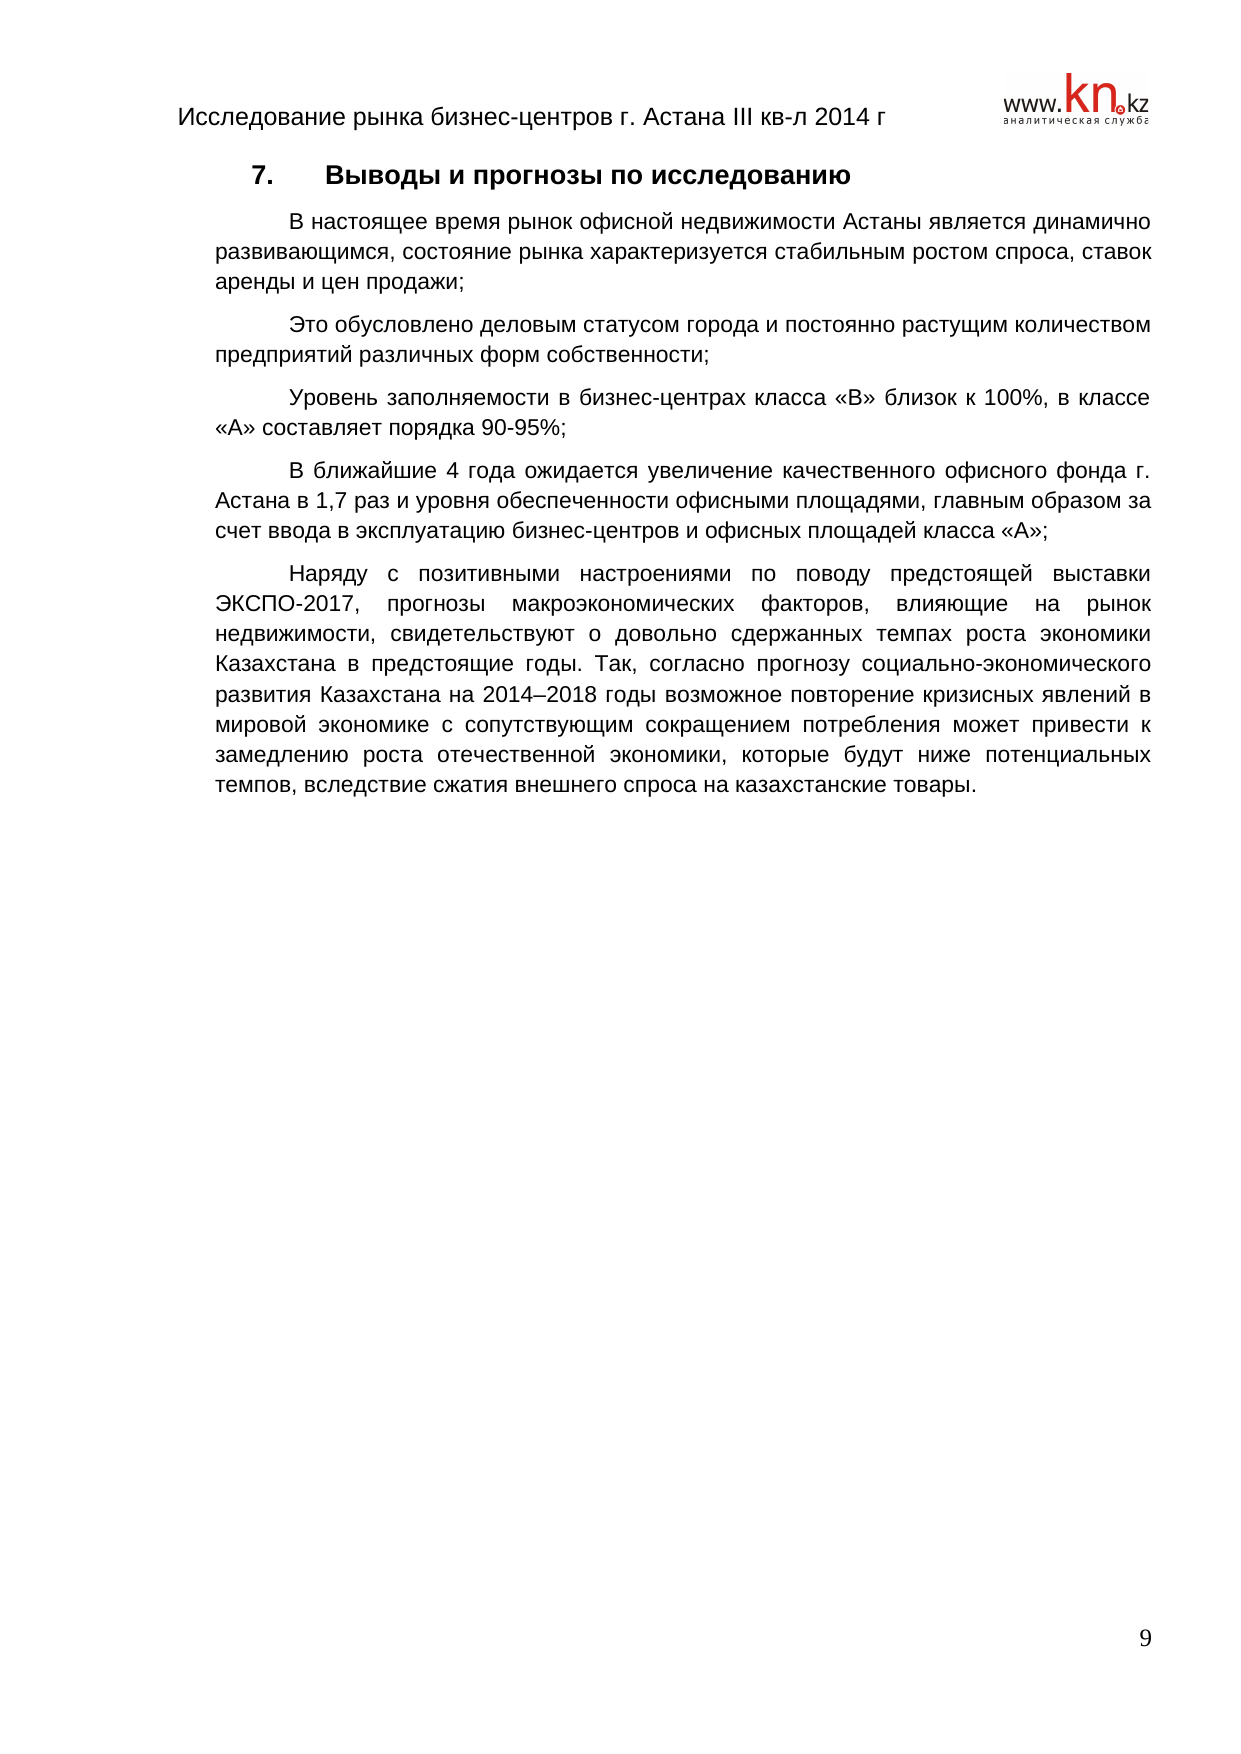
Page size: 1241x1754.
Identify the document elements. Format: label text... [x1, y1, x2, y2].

text В ближайшие 4 года ожидается увеличение качественного офисного фонда г. Астана в 1,7 раз и уровня обеспеченности офисными площадями, главным образом за счет ввода в эксплуатацию бизнес-центров и офисных площадей класса «А»; [215, 457, 1152, 543]
picture [1003, 73, 1149, 126]
text Уровень заполняемости в бизнес-центрах класса «В» близок к 100%, в классе «А» составляет порядка 90-95%; [215, 384, 1152, 440]
text В настоящее время рынок офисной недвижимости Астаны является динамично развивающимся, состояние рынка характеризуется стабильным ростом спроса, ставок аренды и цен продажи; [215, 208, 1152, 294]
text Наряду с позитивными настроениями по поводу предстоящей выставки ЭКСПО-2017, прогнозы макроэкономических факторов, влияющие на рынок недвижимости, свидетельствуют о довольно сдержанных темпах роста экономики Казахстана в предстоящие годы. Так, согласно прогнозу социально-экономического развития Казахстана на 2014–2018 годы возможное повторение кризисных явлений в мировой экономике с сопутствующим сокращением потребления может привести к замедлению роста отечественной экономики, которые будут ниже потенциальных темпов, вследствие сжатия внешнего спроса на казахстанские товары. [215, 560, 1152, 798]
text Это обусловлено деловым статусом города и постоянно растущим количеством предприятий различных форм собственности; [215, 311, 1152, 367]
subtitle Выводы и прогнозы по исследованию [177, 159, 1152, 191]
